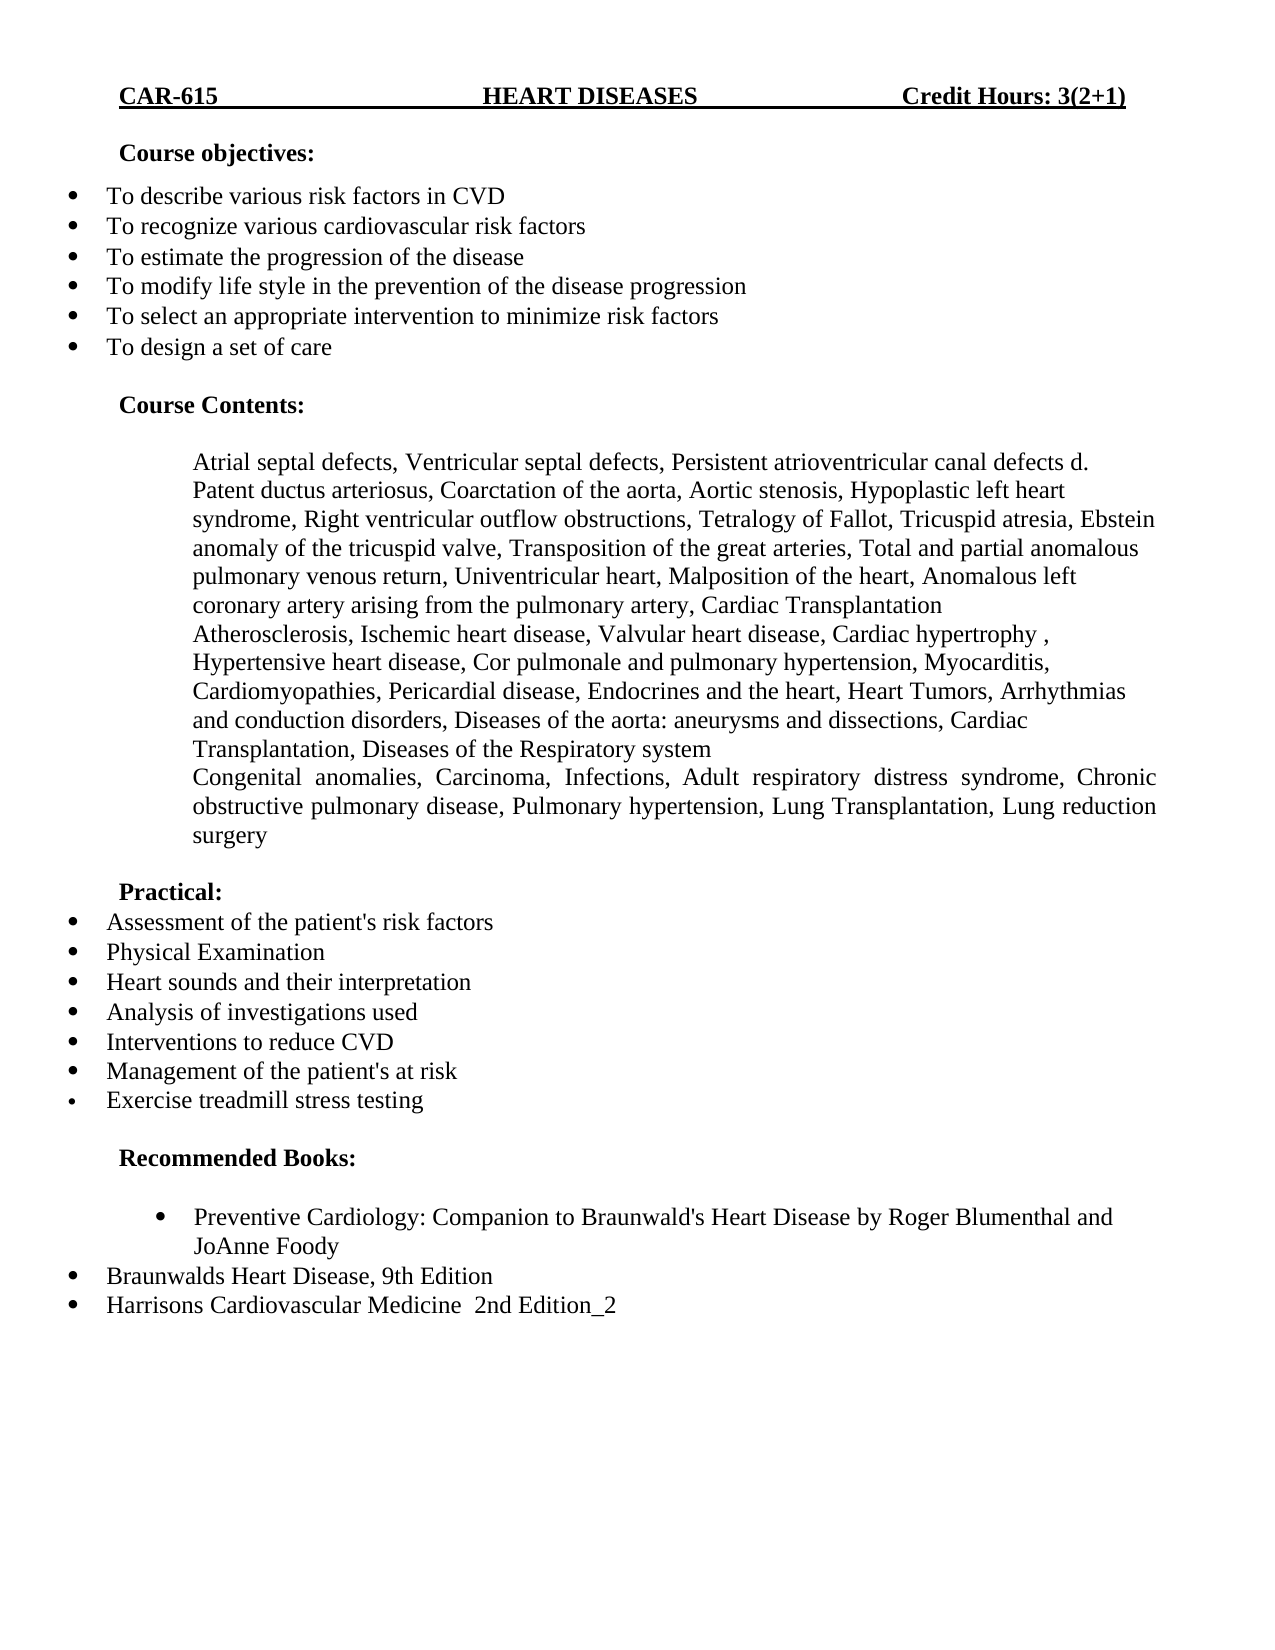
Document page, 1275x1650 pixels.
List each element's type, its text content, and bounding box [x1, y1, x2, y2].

list Physical Examination [69, 937, 1169, 966]
list Interventions to reduce CVD [69, 1027, 1169, 1055]
list Assessment of the patient's risk factors [69, 906, 1169, 937]
text Atherosclerosis, Ischemic heart disease, Valvular heart disease, Cardiac hypertrophy , Hypertensive heart disease, Cor pulmonale and pulmonary hypertension, Myocarditis, Cardiomyopathies, Pericardial disease, Endocrines and the heart, Heart Tumors, Arrhythmias and conduction disorders, Diseases of the aorta: aneurysms and dissections, Cardiac Transplantation, Diseases of the Respiratory system [192, 619, 1157, 762]
list Preventive Cardiology: Companion to Braunwald's Heart Disease by Roger Blumenthal and JoAnne Foody [156, 1203, 1114, 1260]
text Course objectives: [118, 138, 1169, 167]
list Harrisons Cardiovascular Medicine 2nd Edition_2 [69, 1291, 1169, 1319]
subtitle Recommended Books: [118, 1143, 1169, 1172]
list Braunwalds Heart Disease, 9th Edition [69, 1260, 1169, 1291]
list Heart sounds and their interpretation [69, 966, 1169, 996]
list To describe various risk factors in CVD [69, 181, 1169, 210]
list To design a set of care [69, 331, 1169, 361]
list To modify life style in the prevention of the disease progression [69, 271, 1169, 300]
list Analysis of investigations used [69, 996, 1169, 1027]
subtitle Course Contents: [118, 390, 1169, 418]
list Exercise treadmill stress testing [69, 1086, 1169, 1114]
text Patent ductus arteriosus, Coarctation of the aorta, Aortic stenosis, Hypoplastic left heart syndrome, Right ventricular outflow obstructions, Tetralogy of Fallot, Tricuspid atresia, Ebstein anomaly of the tricuspid valve, Transposition of the great arteries, Total and partial anomalous pulmonary venous return, Univentricular heart, Malposition of the heart, Anomalous left coronary artery arising from the pulmonary artery, Cardiac Transplantation [192, 476, 1160, 619]
list Management of the patient's at risk [69, 1055, 1169, 1086]
text Atrial septal defects, Ventricular septal defects, Persistent atrioventricular canal defects d. [192, 447, 1169, 476]
subtitle CAR-615 HEART DISEASES Credit Hours: 3(2+1) [118, 81, 1169, 109]
text Congenital anomalies, Carcinoma, Infections, Adult respiratory distress syndrome, Chronic obstructive pulmonary disease, Pulmonary hypertension, Lung Transplantation, Lung reduction surgery [192, 762, 1157, 849]
subtitle Practical: [118, 877, 1169, 906]
list To estimate the progression of the disease [69, 241, 1169, 271]
list To recognize various cardiovascular risk factors [69, 210, 1169, 241]
list To select an appropriate intervention to minimize risk factors [69, 300, 1169, 331]
